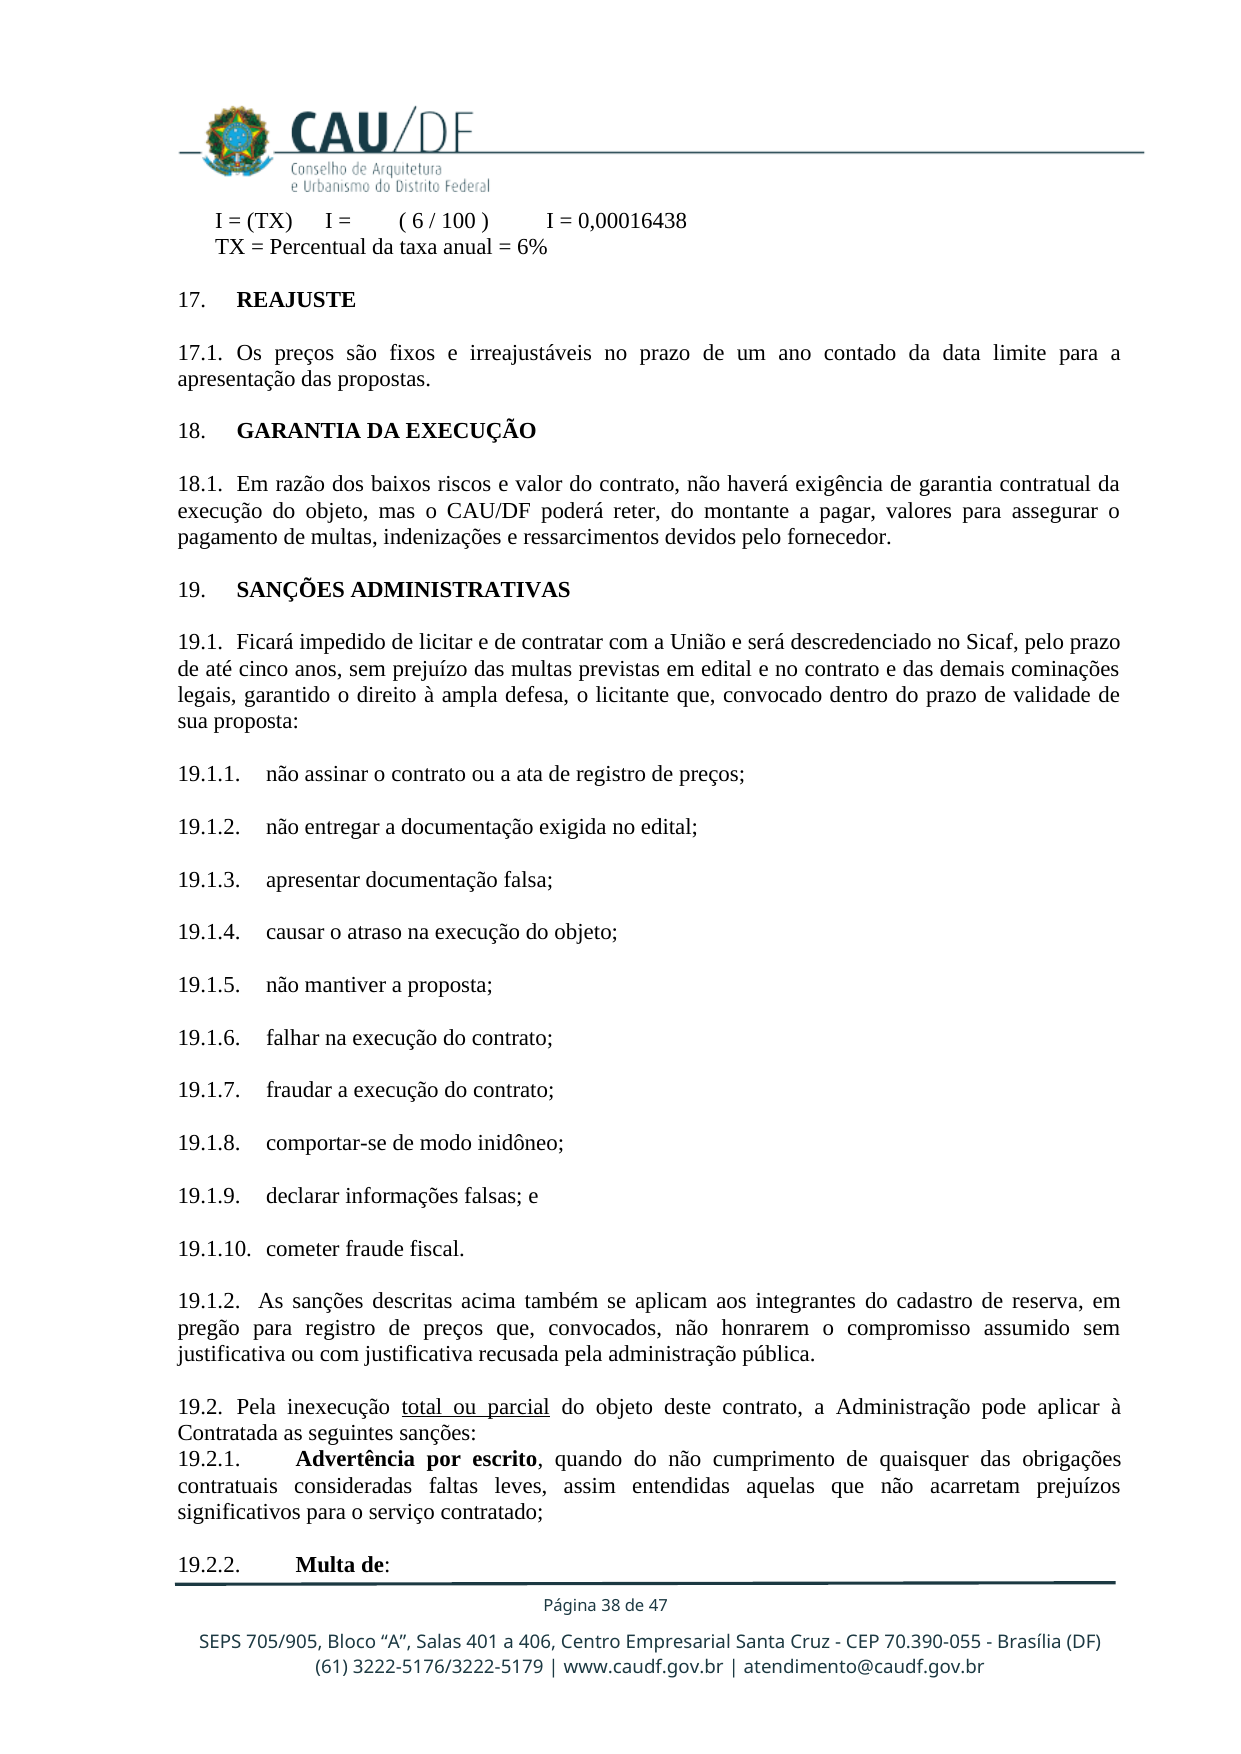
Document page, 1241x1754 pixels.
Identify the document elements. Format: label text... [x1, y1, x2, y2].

list Multa de: [177, 1551, 1122, 1577]
list TX = Percentual da taxa anual = 6% [215, 233, 1123, 259]
list Os preços são fixos e irreajustáveis no prazo de um ano contado da data limite para a apresentação das propostas. [177, 338, 1123, 391]
list comportar-se de modo inidôneo; [177, 1129, 1122, 1156]
list Advertência por escrito, quando do não cumprimento de quaisquer das obrigações contratuais consideradas faltas leves, assim entendidas aquelas que não acarretam prejuízos significativos para o serviço contratado; [177, 1445, 1122, 1524]
list falhar na execução do contrato; [177, 1024, 1122, 1050]
list REAJUSTE [177, 286, 1123, 312]
list SANÇÕES ADMINISTRATIVAS [177, 576, 1122, 602]
list I = (TX) I = ( 6 / 100 ) I = 0,00016438 [215, 207, 1123, 233]
list apresentar documentação falsa; [177, 866, 1122, 892]
list Em razão dos baixos riscos e valor do contrato, não haverá exigência de garantia contratual da execução do objeto, mas o CAU/DF poderá reter, do montante a pagar, valores para assegurar o pagamento de multas, indenizações e ressarcimentos devidos pelo fornecedor. [177, 470, 1122, 549]
list GARANTIA DA EXECUÇÃO [177, 418, 1123, 444]
list não entregar a documentação exigida no edital; [177, 813, 1122, 839]
list Pela inexecução total ou parcial do objeto deste contrato, a Administração pode aplicar à Contratada as seguintes sanções: [177, 1393, 1122, 1445]
list declarar informações falsas; e [177, 1182, 1122, 1208]
list cometer fraude fiscal. [177, 1234, 1122, 1261]
list não assinar o contrato ou a ata de registro de preços; [177, 760, 1122, 787]
list causar o atraso na execução do objeto; [177, 918, 1122, 945]
list fraudar a execução do contrato; [177, 1076, 1122, 1103]
list não mantiver a proposta; [177, 971, 1122, 997]
list 19.1.2. As sanções descritas acima também se aplicam aos integrantes do cadastro de reserva, em pregão para registro de preços que, convocados, não honrarem o compromisso assumido sem justificativa ou com justificativa recusada pela administração pública. [177, 1287, 1122, 1366]
list Ficará impedido de licitar e de contratar com a União e será descredenciado no Sicaf, pelo prazo de até cinco anos, sem prejuízo das multas previstas em edital e no contrato e das demais cominações legais, garantido o direito à ampla defesa, o licitante que, convocado dentro do prazo de validade de sua proposta: [177, 628, 1122, 734]
